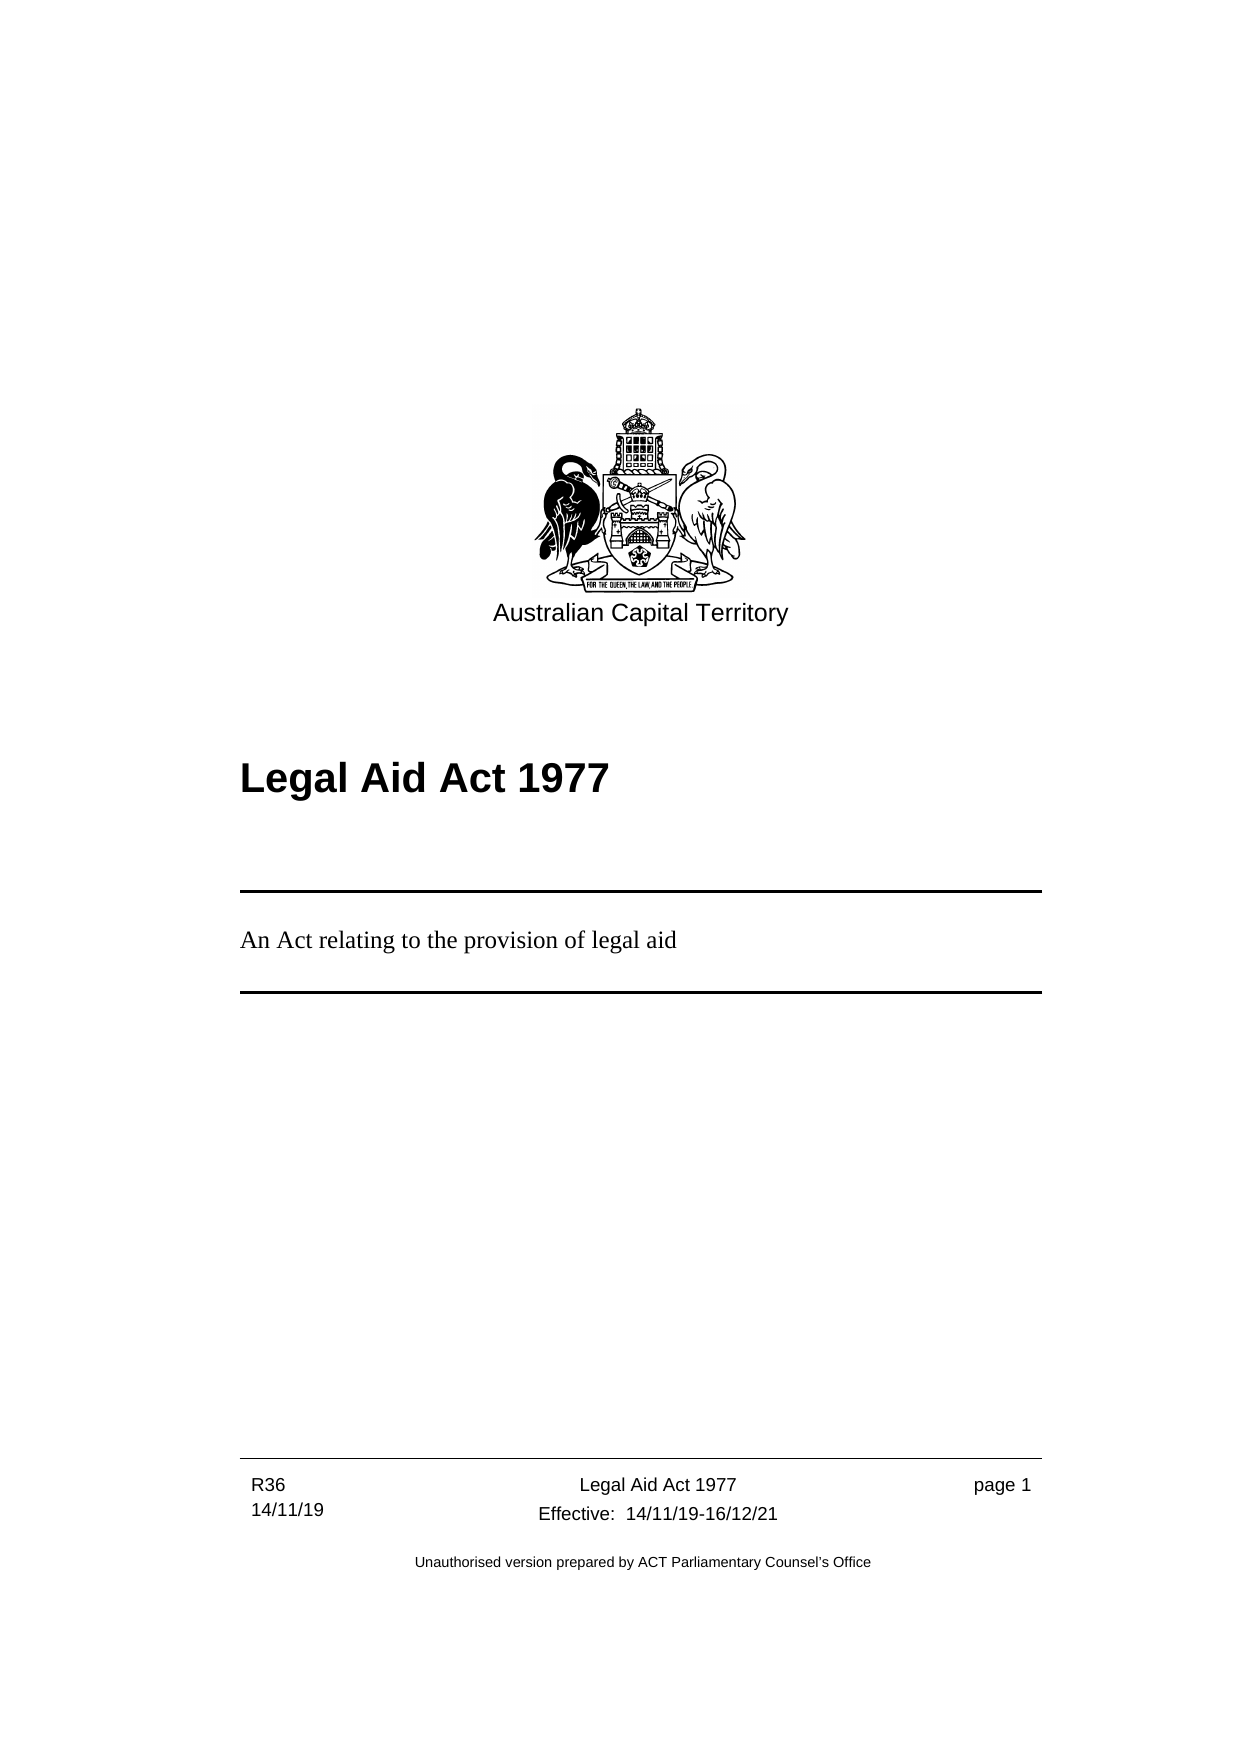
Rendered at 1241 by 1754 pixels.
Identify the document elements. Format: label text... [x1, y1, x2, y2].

picture [531, 404, 751, 598]
text Legal Aid Act 1977 [239, 754, 1042, 802]
text Australian Capital Territory [239, 598, 1042, 627]
title An Act relating to the provision of legal aid [239, 925, 1042, 953]
